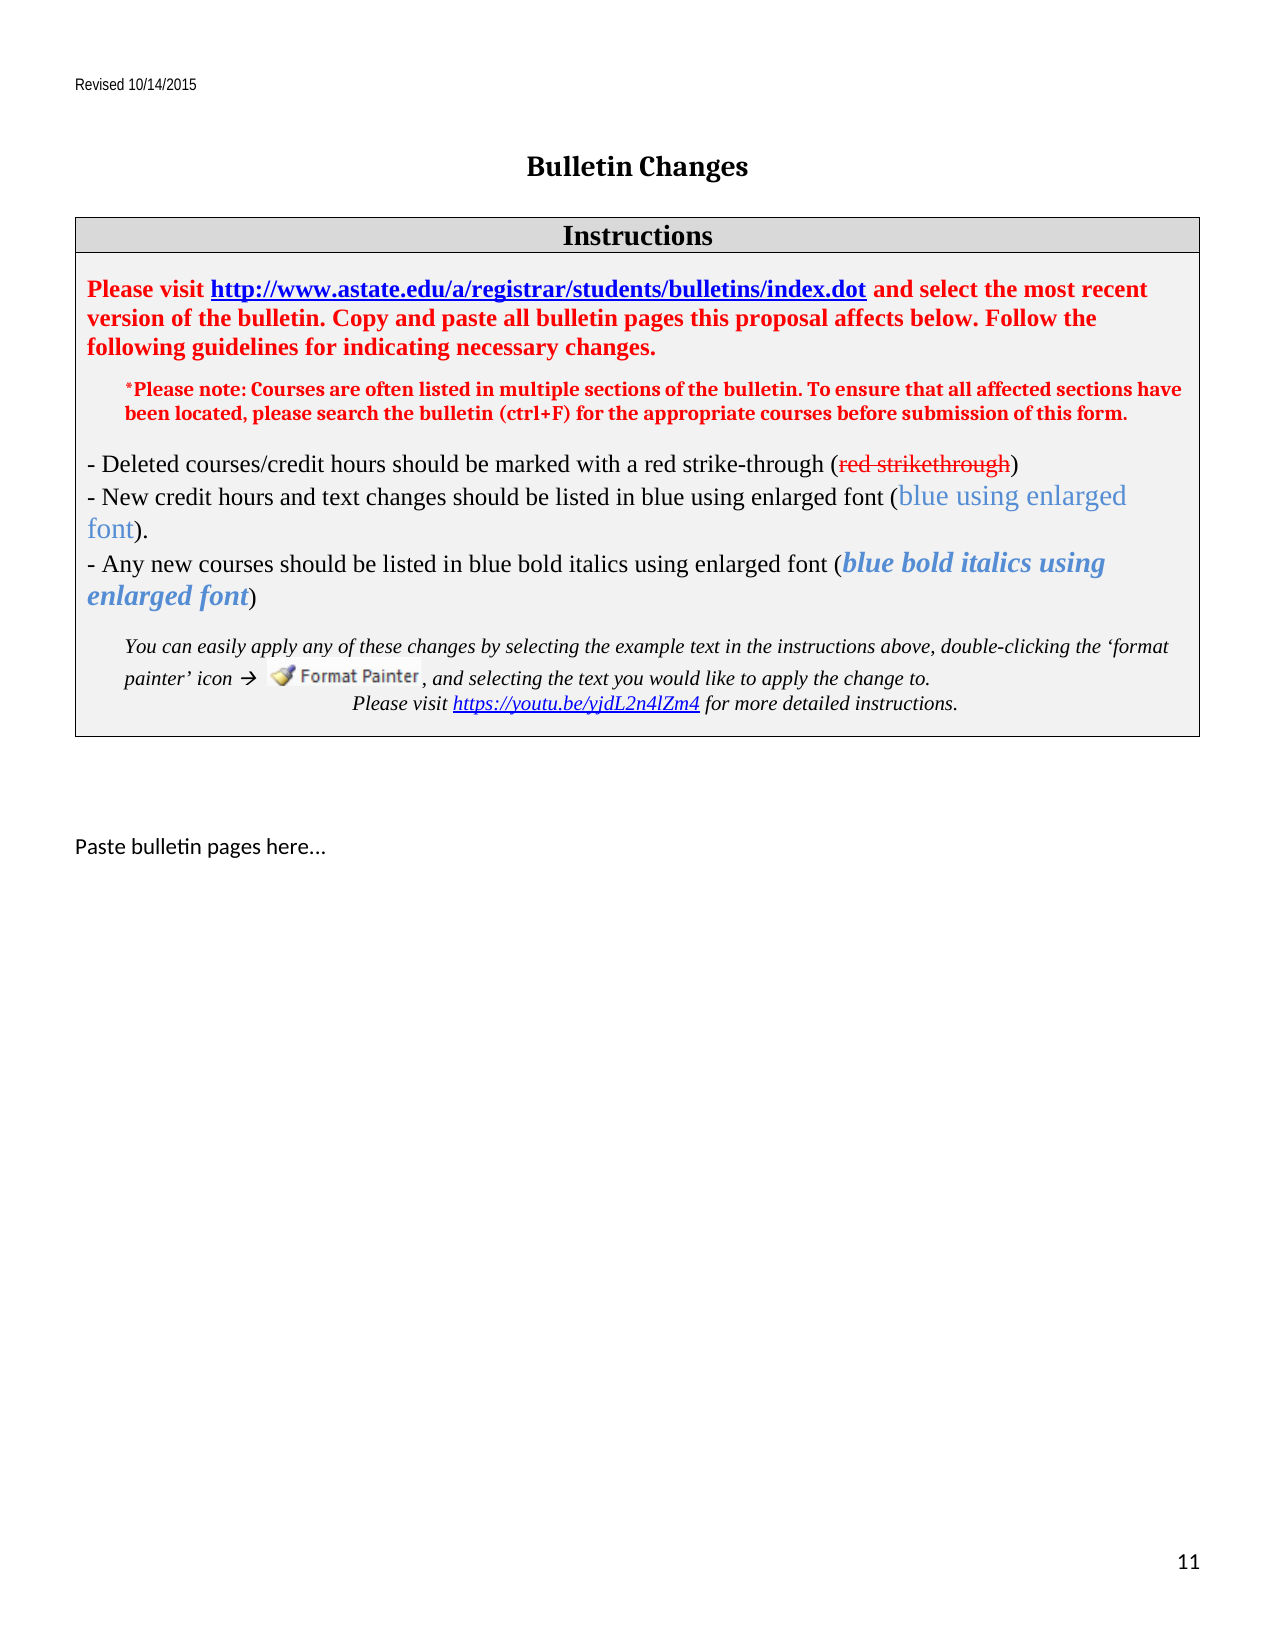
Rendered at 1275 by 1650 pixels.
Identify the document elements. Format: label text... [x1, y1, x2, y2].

picture [266, 657, 422, 686]
table_cell Please visit http://www.astate.edu/a/registrar/students/bulletins/index.dot and select the most recent version of the bulletin. Copy and paste all bulletin pages this proposal affects below. Follow the following guidelines for indicating necessary changes. *Please note: Courses are often listed in multiple sections of the bulletin. To ensure that all affected sections have been located, please search the bulletin (ctrl+F) for the appropriate courses before submission of this form. - Deleted courses/credit hours should be marked with a red strike-through (red strikethrough) - New credit hours and text changes should be listed in blue using enlarged font (blue using enlarged font). - Any new courses should be listed in blue bold italics using enlarged font (blue bold italics using enlarged font) You can easily apply any of these changes by selecting the example text in the instructions above, double-clicking the ‘format painter’ icon , and selecting the text you would like to apply the change to. Please visit https://youtu.be/yjdL2n4lZm4 for more detailed instructions. [76, 253, 1199, 736]
table_header Instructions [76, 218, 1199, 252]
text Bulletin Changes [75, 150, 1200, 183]
